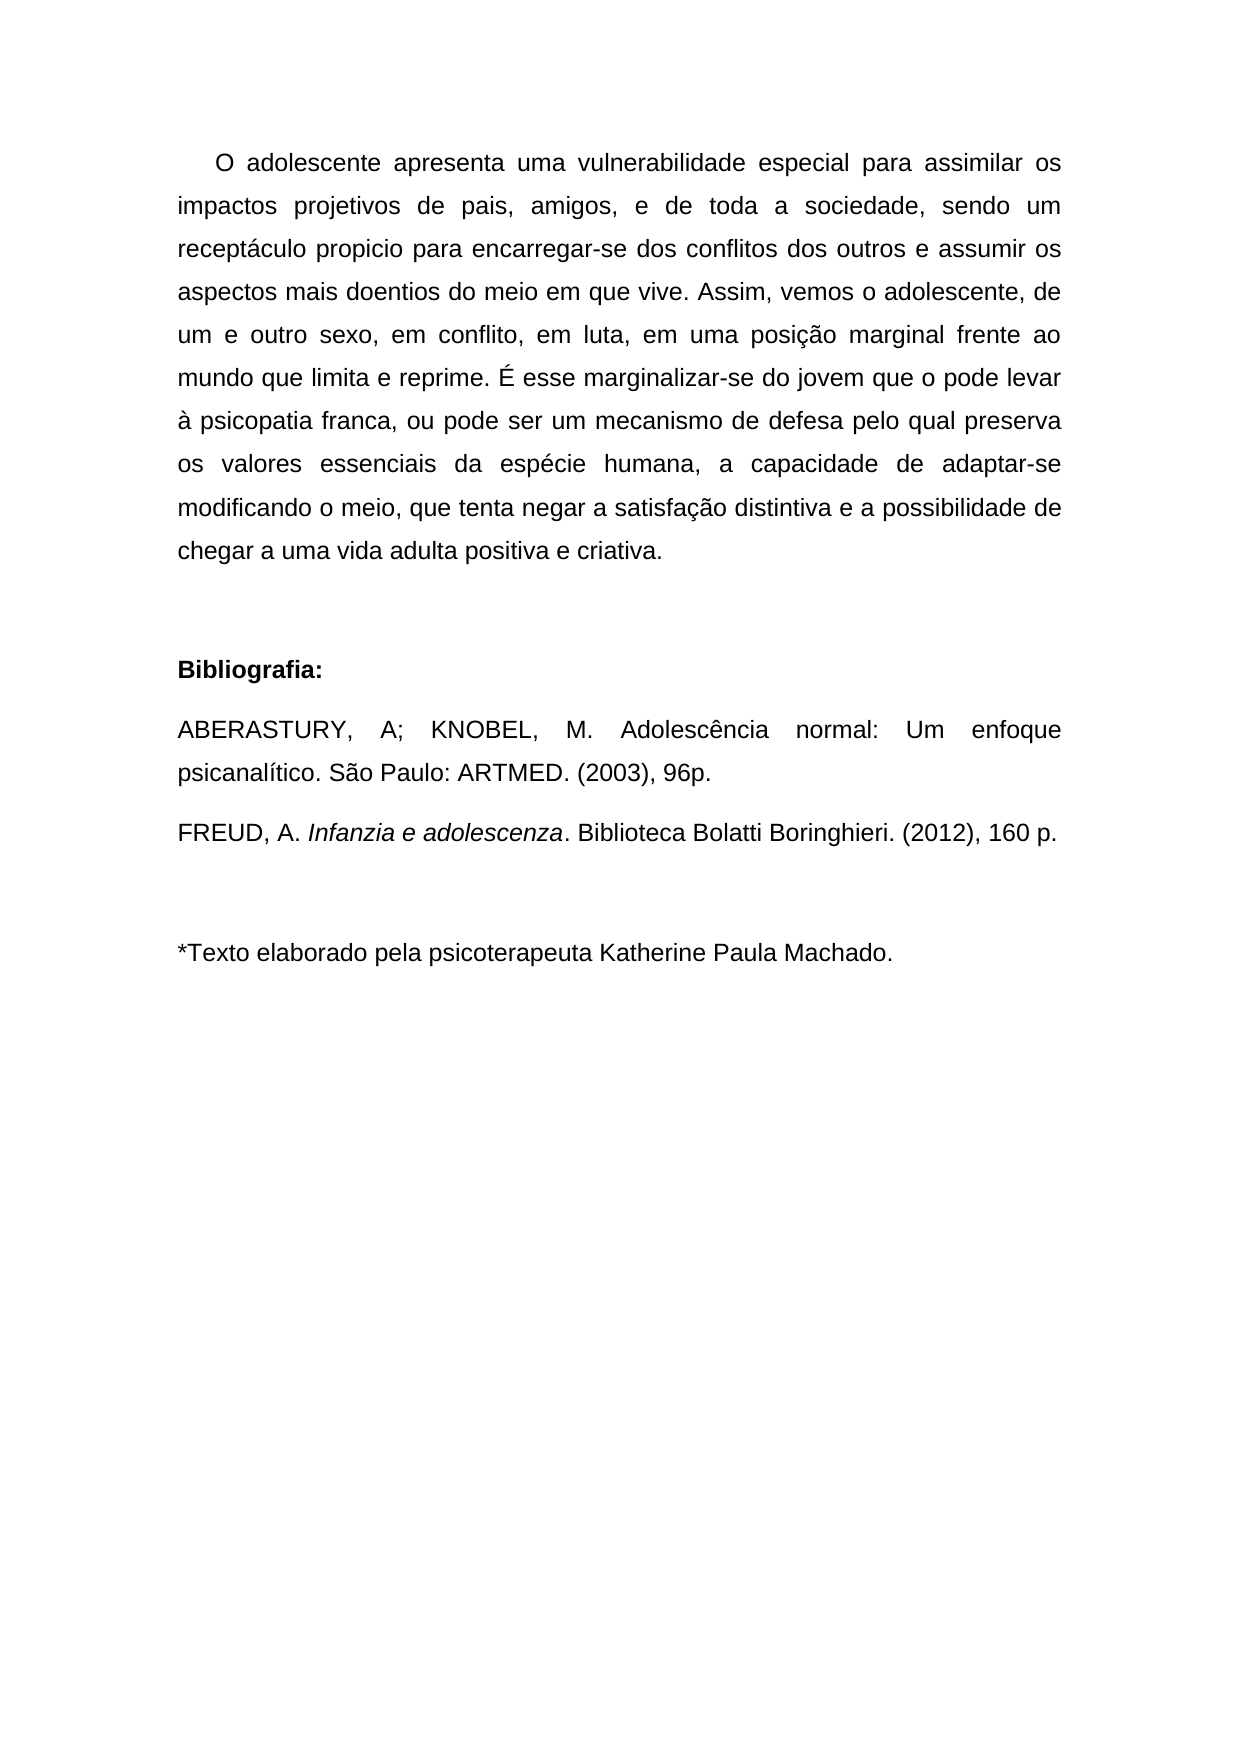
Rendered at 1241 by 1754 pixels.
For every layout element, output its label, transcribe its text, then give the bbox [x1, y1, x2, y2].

text Bibliografia: [177, 655, 1063, 684]
text FREUD, A. Infanzia e adolescenza. Biblioteca Bolatti Boringhieri. (2012), 160 p. [177, 818, 1063, 847]
text *Texto elaborado pela psicoterapeuta Katherine Paula Machado. [177, 938, 1063, 966]
text O adolescente apresenta uma vulnerabilidade especial para assimilar os impactos projetivos de pais, amigos, e de toda a sociedade, sendo um receptáculo propicio para encarregar-se dos conflitos dos outros e assumir os aspectos mais doentios do meio em que vive. Assim, vemos o adolescente, de um e outro sexo, em conflito, em luta, em uma posição marginal frente ao mundo que limita e reprime. É esse marginalizar-se do jovem que o pode levar à psicopatia franca, ou pode ser um mecanismo de defesa pelo qual preserva os valores essenciais da espécie humana, a capacidade de adaptar-se modificando o meio, que tenta negar a satisfação distintiva e a possibilidade de chegar a uma vida adulta positiva e criativa. [177, 148, 1063, 564]
text ABERASTURY, A; KNOBEL, M. Adolescência normal: Um enfoque psicanalítico. São Paulo: ARTMED. (2003), 96p. [177, 715, 1063, 787]
